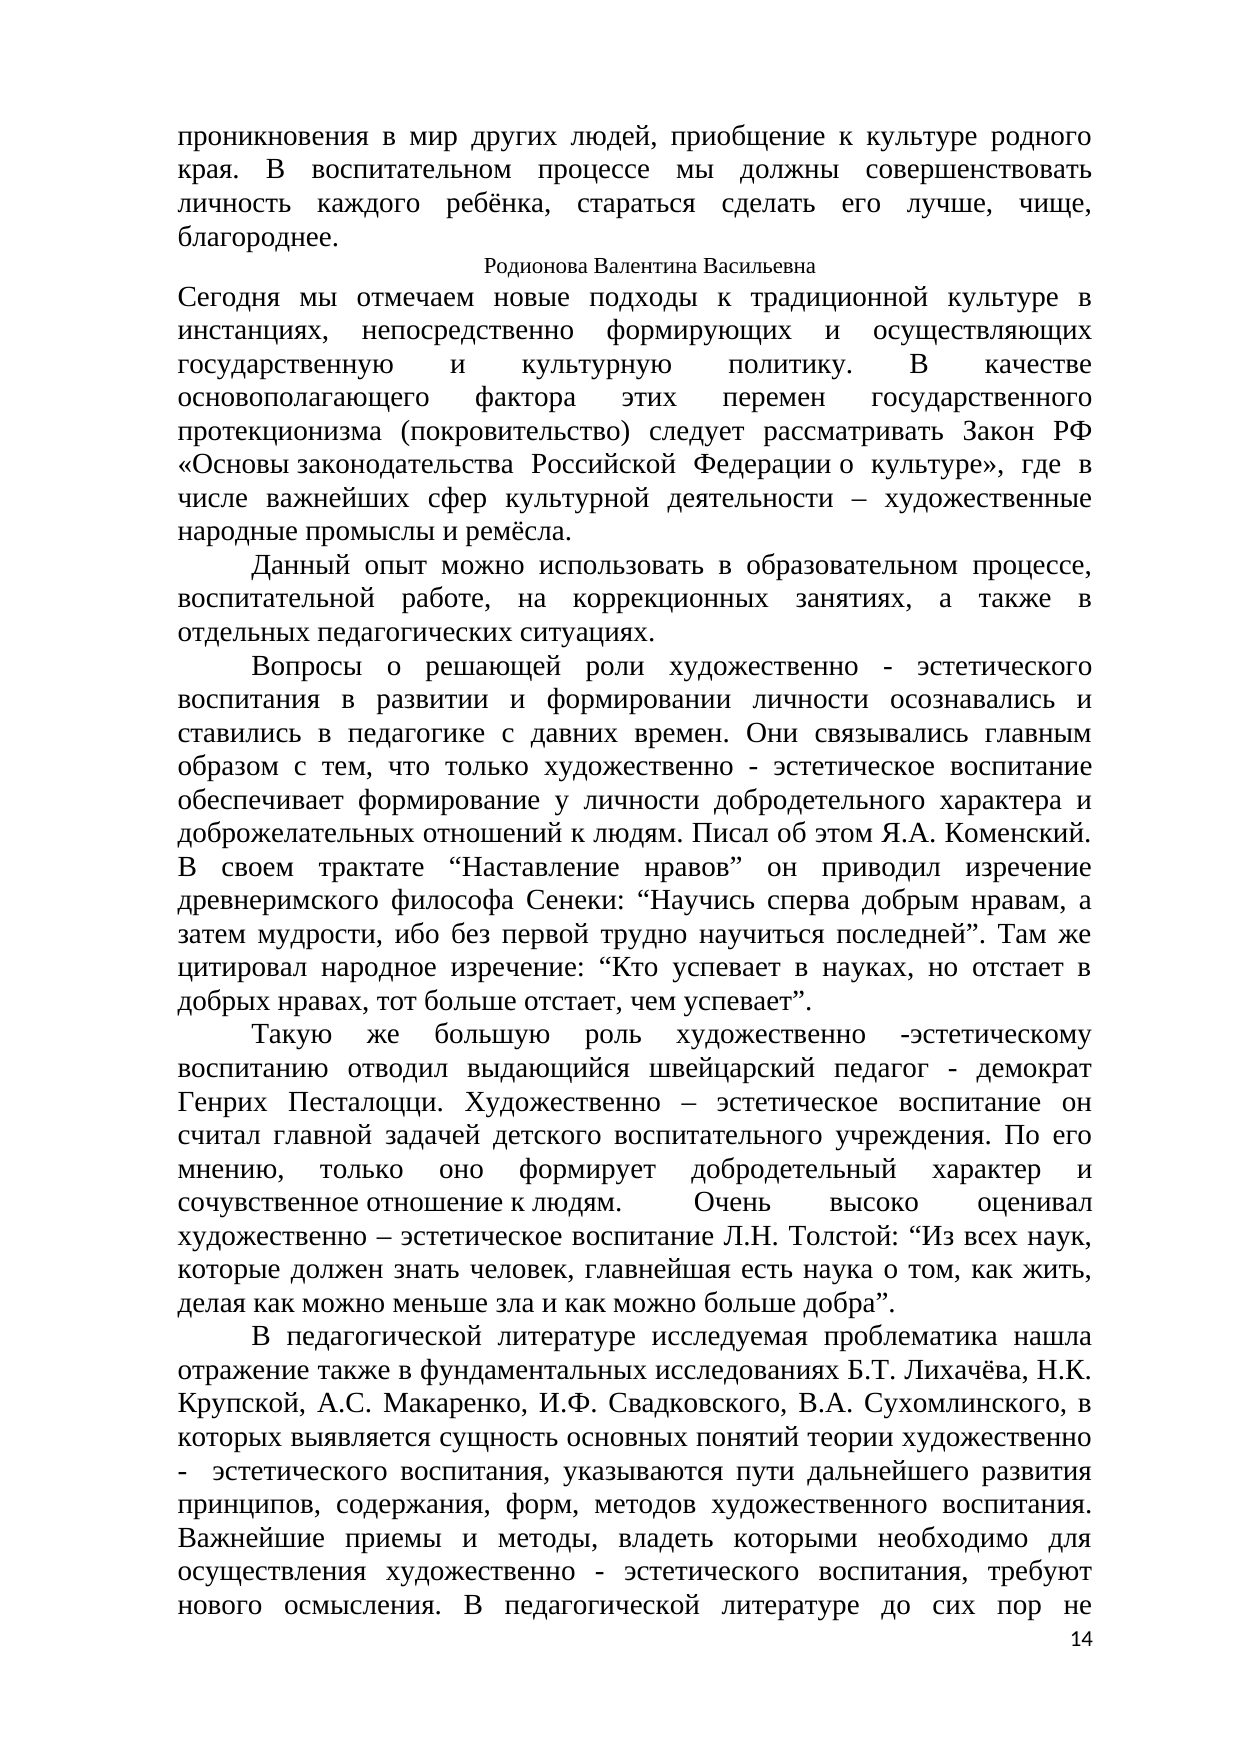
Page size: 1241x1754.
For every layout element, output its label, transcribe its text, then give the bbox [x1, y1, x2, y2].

text Родионова Валентина Васильевна [177, 252, 1093, 279]
text Данный опыт можно использовать в образовательном процессе, воспитательной работе, на коррекционных занятиях, а также в отдельных педагогических ситуациях. [177, 547, 1093, 648]
text Вопросы о решающей роли художественно - эстетического воспитания в развитии и формировании личности осознавались и ставились в педагогике с давних времен. Они связывались главным образом с тем, что только художественно - эстетическое воспитание обеспечивает формирование у личности добродетельного характера и доброжелательных отношений к людям. Писал об этом Я.А. Коменский. В своем трактате “Наставление нравов” он приводил изречение древнеримского философа Сенеки: “Научись сперва добрым нравам, а затем мудрости, ибо без первой трудно научиться последней”. Там же цитировал народное изречение: “Кто успевает в науках, но отстает в добрых нравах, тот больше отстает, чем успевает”. [177, 648, 1093, 1017]
text Такую же большую роль художественно -эстетическому воспитанию отводил выдающийся швейцарский педагог - демократ Генрих Песталоцци. Художественно – эстетическое воспитание он считал главной задачей детского воспитательного учреждения. По его мнению, только оно формирует добродетельный характер и сочувственное отношение к людям. Очень высоко оценивал художественно – эстетическое воспитание Л.Н. Толстой: “Из всех наук, которые должен знать человек, главнейшая есть наука о том, как жить, делая как можно меньше зла и как можно больше добра”. [177, 1017, 1093, 1318]
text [177, 1318, 1093, 1620]
text Сегодня мы отмечаем новые подходы к традиционной культуре в инстанциях, непосредственно формирующих и осуществляющих государственную и культурную политику. В качестве основополагающего фактора этих перемен государственного протекционизма (покровительство) следует рассматривать Закон РФ «Основы законодательства Российской Федерации о культуре», где в числе важнейших сфер культурной деятельности – художественные народные промыслы и ремёсла. [177, 279, 1093, 547]
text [177, 118, 1093, 252]
